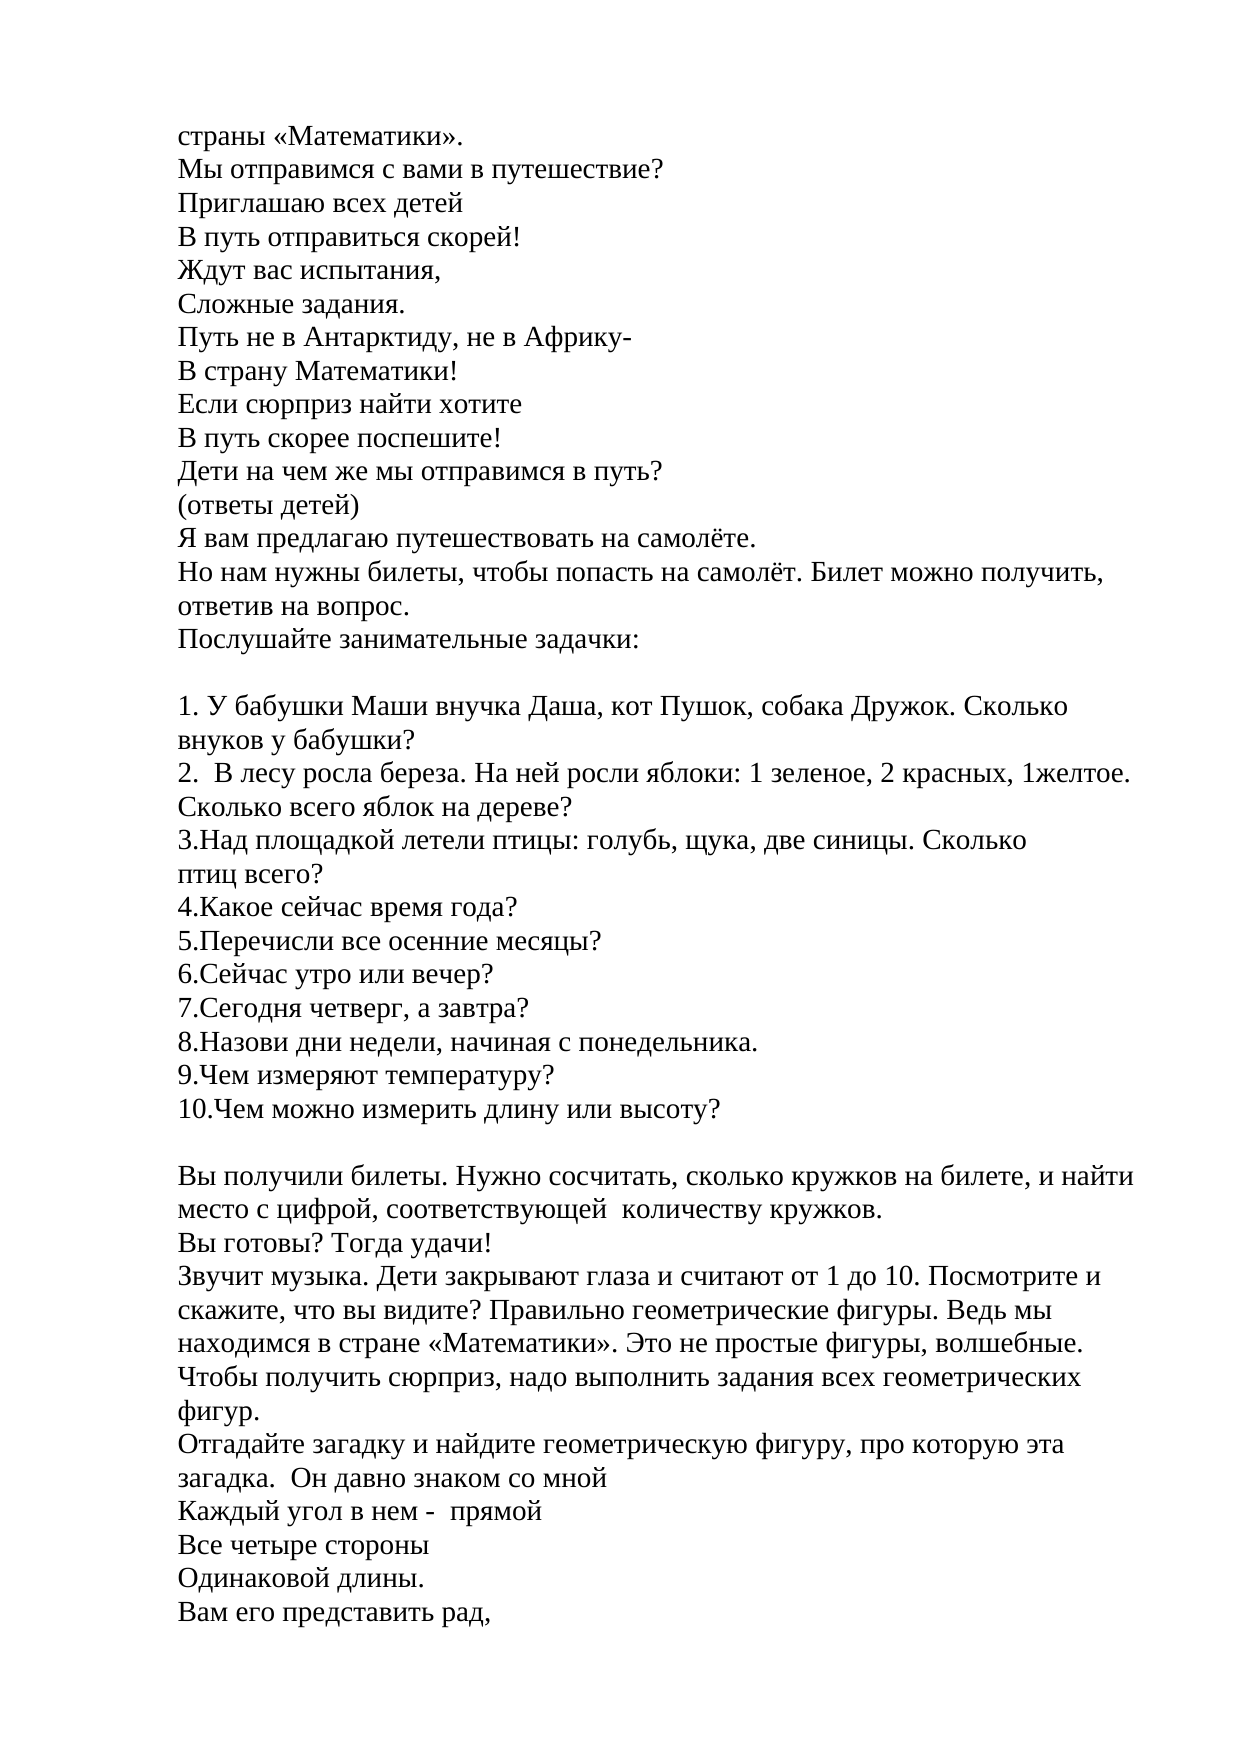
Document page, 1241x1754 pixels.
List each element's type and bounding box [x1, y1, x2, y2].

text [177, 118, 1152, 1627]
